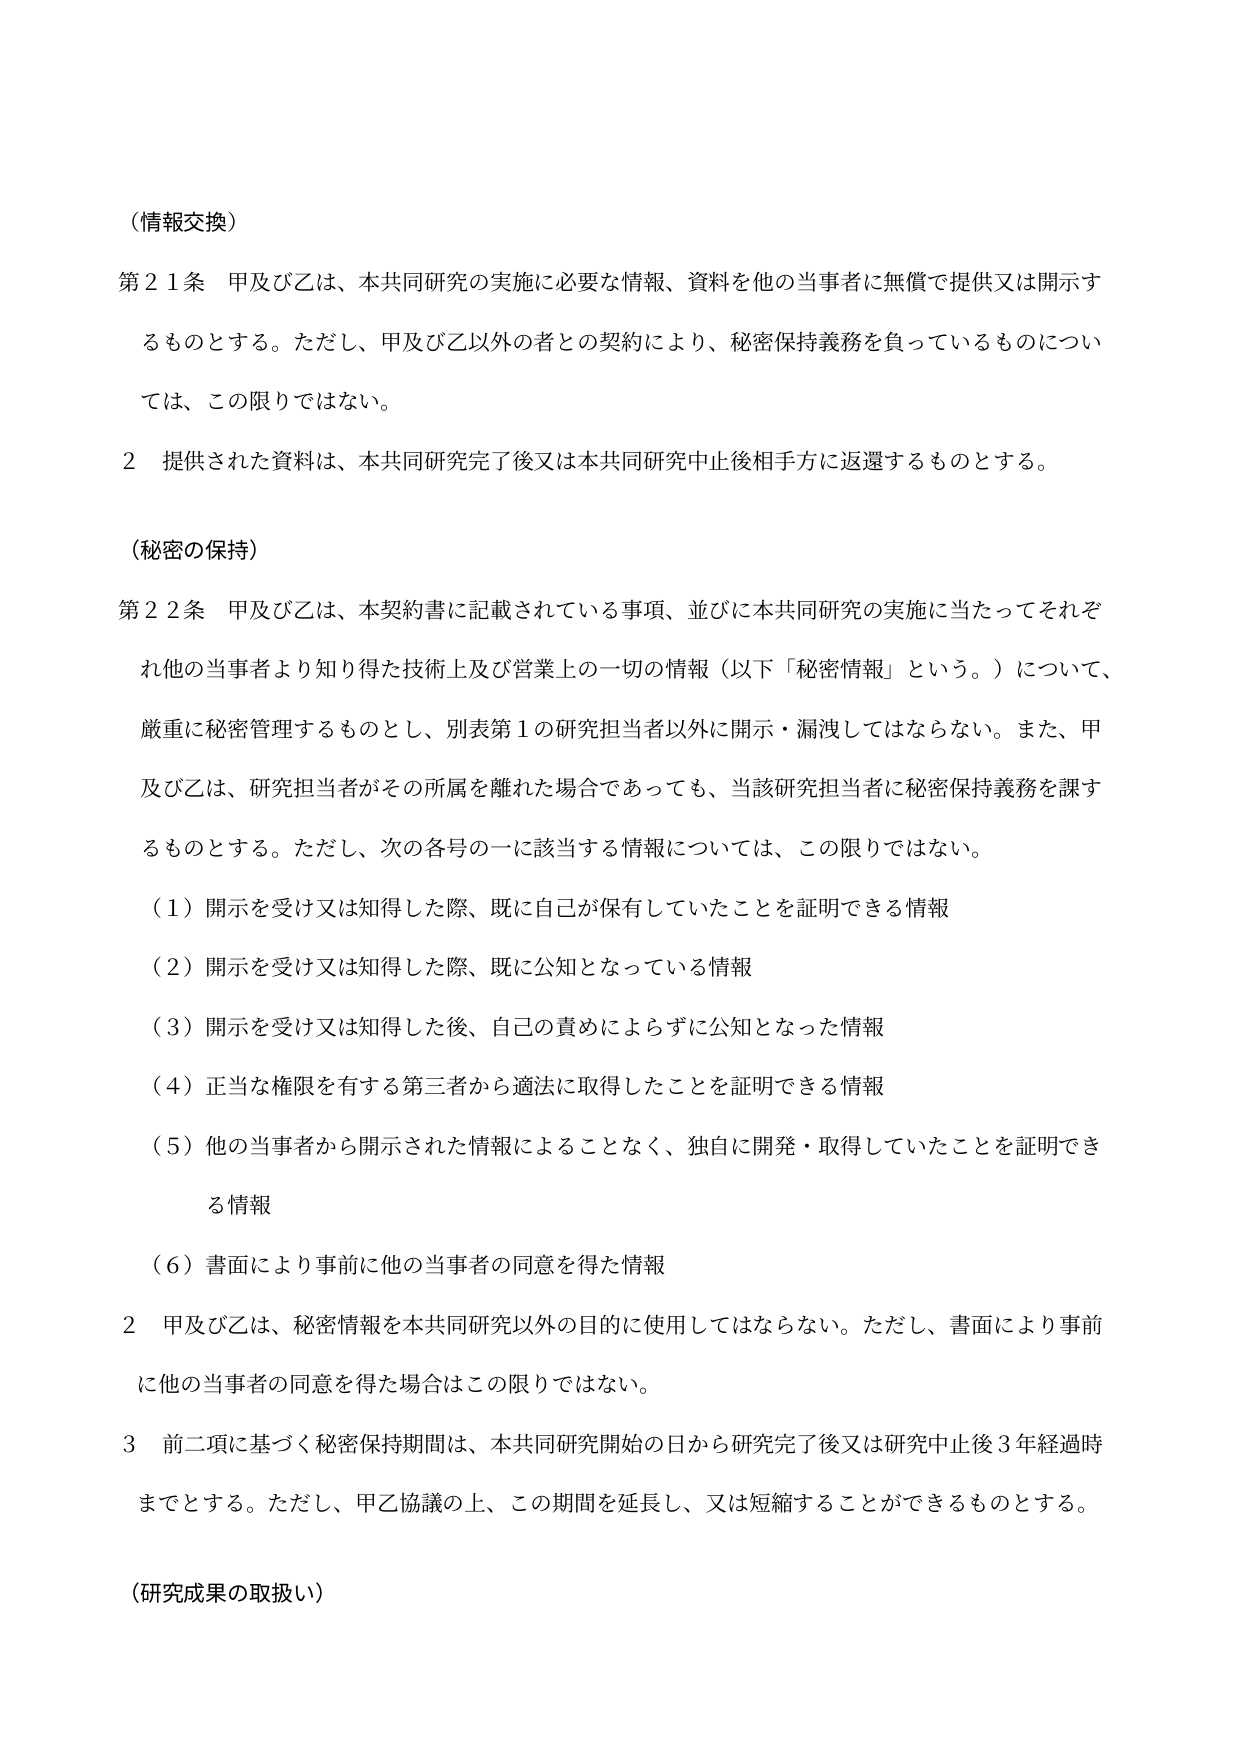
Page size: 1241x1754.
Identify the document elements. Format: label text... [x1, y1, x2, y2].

text ３ 前二項に基づく秘密保持期間は、本共同研究開始の日から研究完了後又は研究中止後３年経過時までとする。ただし、甲乙協議の上、この期間を延長し、又は短縮することができるものとする。 [118, 1413, 1122, 1532]
text （４）正当な権限を有する第三者から適法に取得したことを証明できる情報 [118, 1055, 1122, 1115]
text （１）開示を受け又は知得した際、既に自己が保有していたことを証明できる情報 [118, 877, 1122, 936]
text ２ 提供された資料は、本共同研究完了後又は本共同研究中止後相手方に返還するものとする。 [118, 430, 1122, 489]
text 第２２条 甲及び乙は、本契約書に記載されている事項、並びに本共同研究の実施に当たってそれぞれ他の当事者より知り得た技術上及び営業上の一切の情報（以下「秘密情報」という。）について、厳重に秘密管理するものとし、別表第１の研究担当者以外に開示・漏洩してはならない。また、甲及び乙は、研究担当者がその所属を離れた場合であっても、当該研究担当者に秘密保持義務を課するものとする。ただし、次の各号の一に該当する情報については、この限りではない。 [118, 579, 1122, 877]
text （情報交換） [118, 191, 1122, 251]
text ２ 甲及び乙は、秘密情報を本共同研究以外の目的に使用してはならない。ただし、書面により事前に他の当事者の同意を得た場合はこの限りではない。 [118, 1294, 1122, 1413]
text （５）他の当事者から開示された情報によることなく、独自に開発・取得していたことを証明できる情報 [118, 1115, 1122, 1234]
text （２）開示を受け又は知得した際、既に公知となっている情報 [118, 936, 1122, 996]
text （６）書面により事前に他の当事者の同意を得た情報 [118, 1234, 1122, 1294]
text （秘密の保持） [118, 519, 1122, 579]
text 第２１条 甲及び乙は、本共同研究の実施に必要な情報、資料を他の当事者に無償で提供又は開示するものとする。ただし、甲及び乙以外の者との契約により、秘密保持義務を負っているものについては、この限りではない。 [118, 251, 1122, 430]
text （研究成果の取扱い） [118, 1562, 1122, 1621]
text （３）開示を受け又は知得した後、自己の責めによらずに公知となった情報 [118, 996, 1122, 1055]
